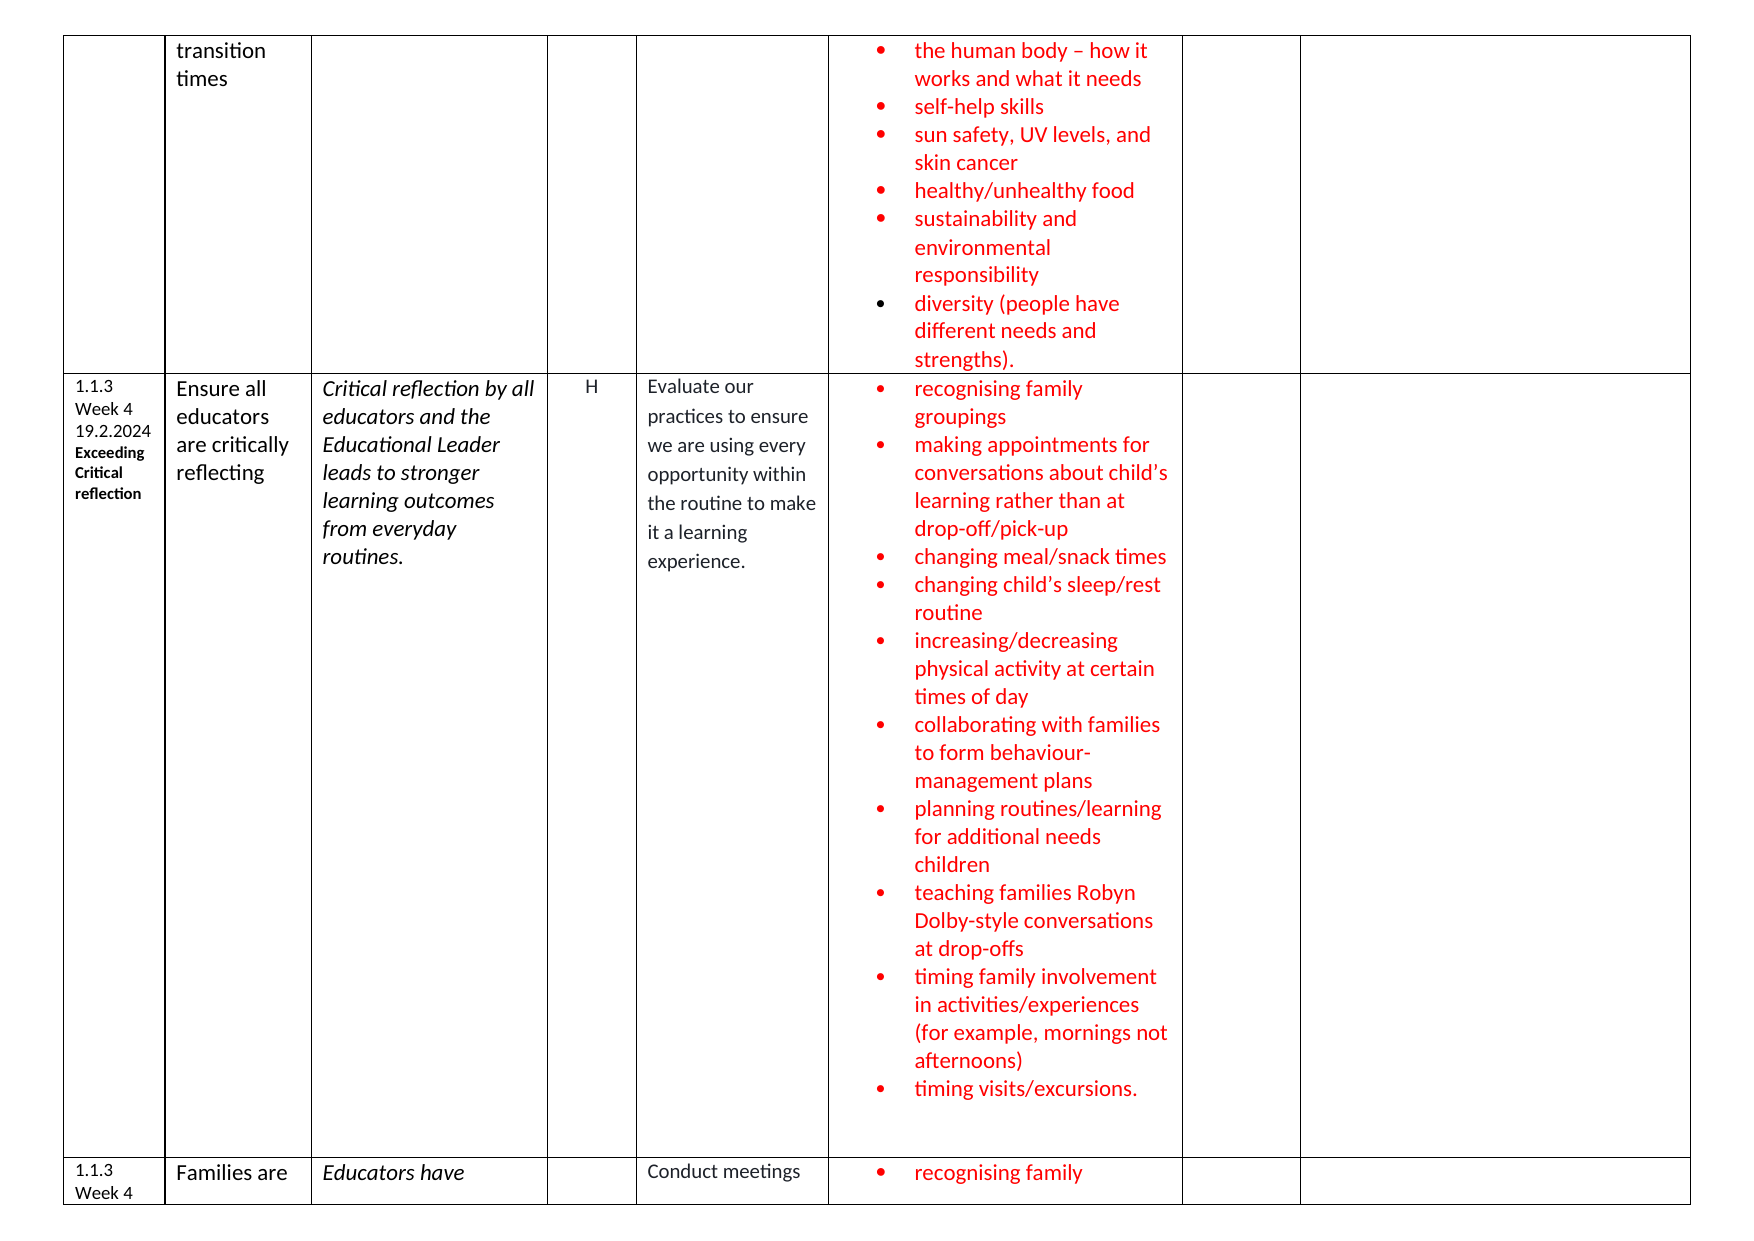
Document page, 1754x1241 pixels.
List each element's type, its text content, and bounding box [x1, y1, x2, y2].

table_cell [1301, 374, 1690, 1157]
table_cell [1183, 1158, 1300, 1204]
table_cell Evaluate our practices to ensure we are using every opportunity within the routine to make it a learning experience. [637, 374, 828, 1157]
table_cell 1.1.3 Week 4 19.2.2024 Exceeding Critical reflection [64, 374, 164, 1157]
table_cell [312, 1158, 547, 1204]
table_cell [548, 36, 636, 373]
table_cell H [548, 374, 636, 1157]
table_cell Ensure all educators are critically reflecting [166, 374, 311, 1157]
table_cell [637, 36, 828, 373]
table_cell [829, 374, 1182, 1157]
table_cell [166, 36, 311, 373]
table_cell [1183, 374, 1300, 1157]
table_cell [166, 1158, 311, 1204]
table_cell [637, 1158, 828, 1204]
table_cell Critical reflection by all educators and the Educational Leader leads to stronger learning outcomes from everyday routines. [312, 374, 547, 1157]
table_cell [64, 1158, 164, 1204]
table_cell [1301, 1158, 1690, 1204]
table_cell [1301, 36, 1690, 373]
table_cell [64, 36, 164, 373]
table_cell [829, 36, 1182, 373]
table_cell [548, 1158, 636, 1204]
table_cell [829, 1158, 1182, 1204]
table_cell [312, 36, 547, 373]
table_cell [1183, 36, 1300, 373]
